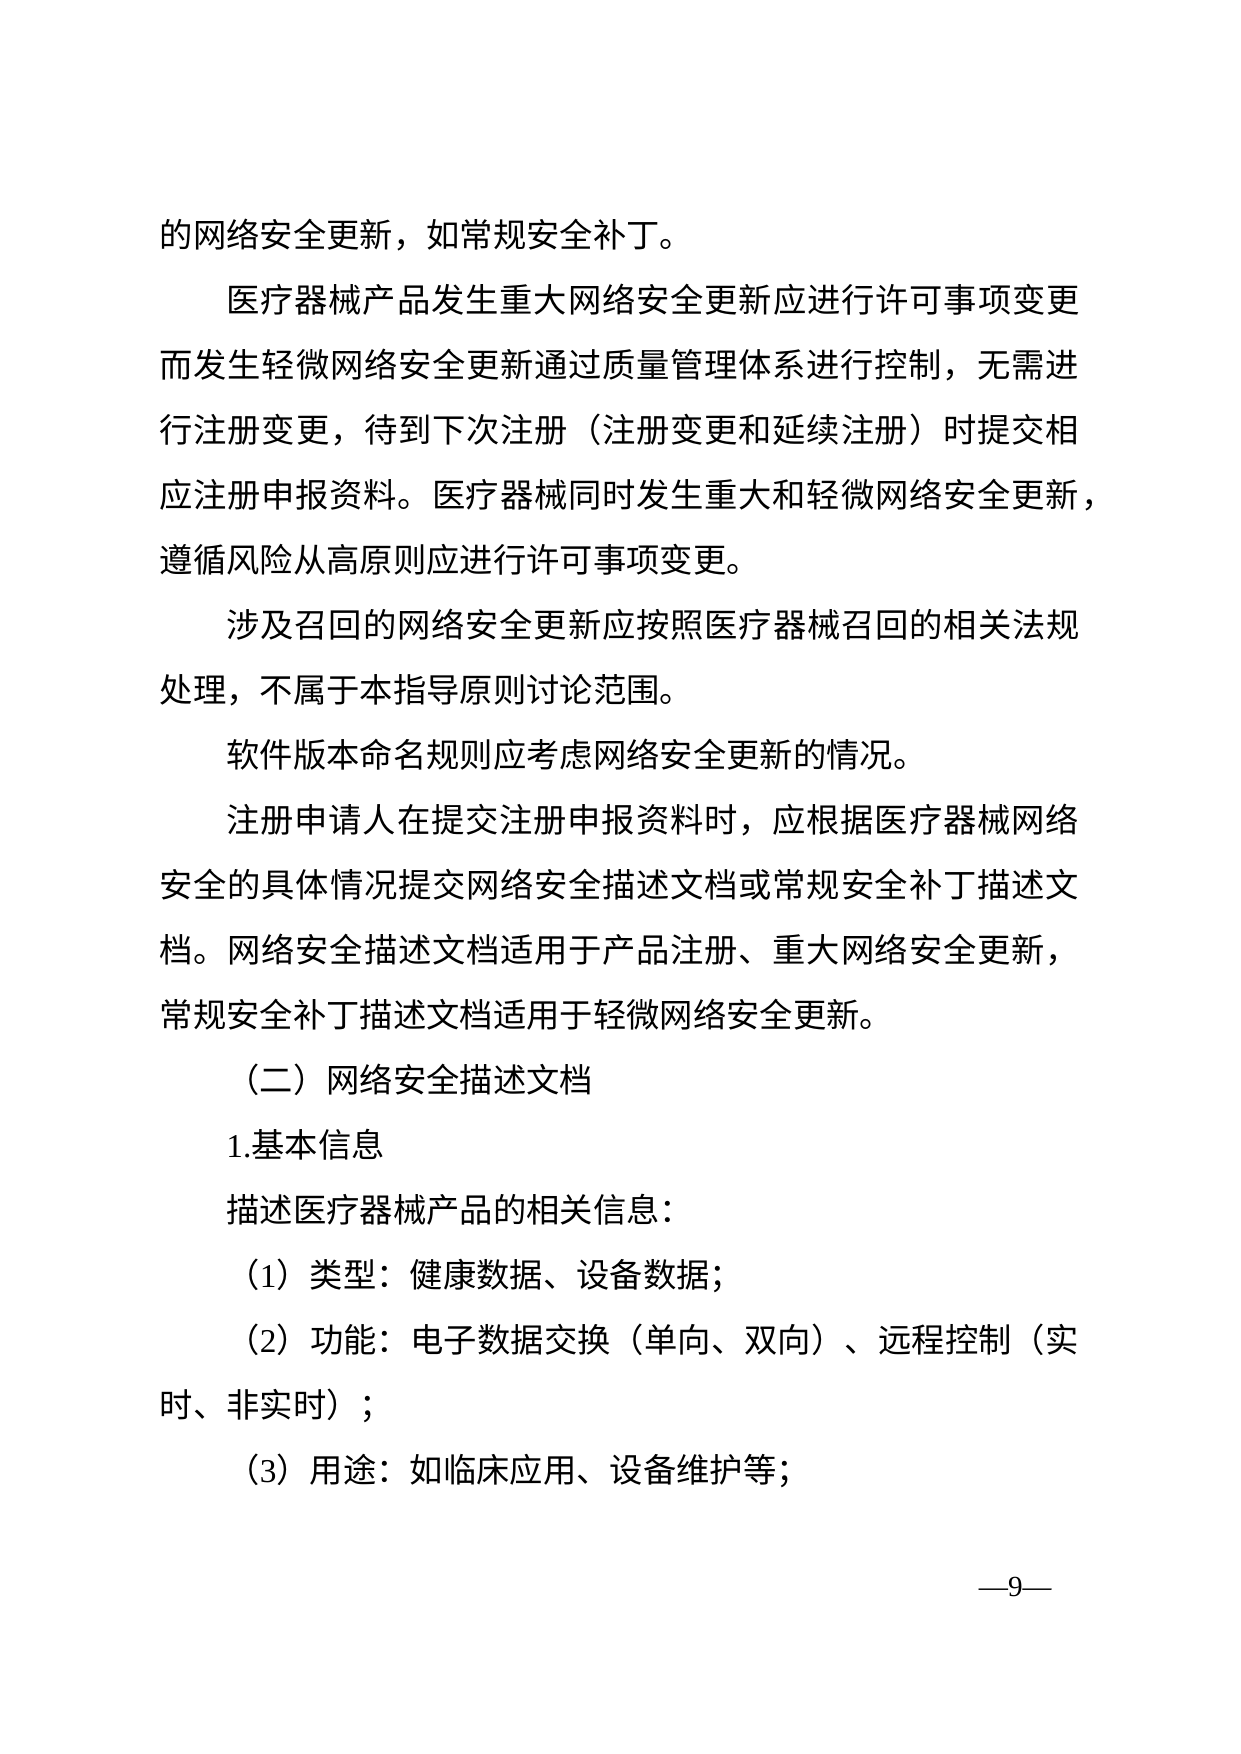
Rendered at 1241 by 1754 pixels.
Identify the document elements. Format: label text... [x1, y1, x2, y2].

text 医疗器械产品发生重大网络安全更新应进行许可事项变更，而发生轻微网络安全更新通过质量管理体系进行控制，无需进行注册变更，待到下次注册（注册变更和延续注册）时提交相应注册申报资料。医疗器械同时发生重大和轻微网络安全更新，遵循风险从高原则应进行许可事项变更。 [159, 266, 1081, 591]
text （1）类型：健康数据、设备数据； [159, 1241, 1081, 1306]
text 涉及召回的网络安全更新应按照医疗器械召回的相关法规处理，不属于本指导原则讨论范围。 [159, 591, 1081, 721]
text 软件版本命名规则应考虑网络安全更新的情况。 [159, 721, 1081, 786]
text 描述医疗器械产品的相关信息： [159, 1176, 1081, 1241]
text （3）用途：如临床应用、设备维护等； [159, 1436, 1081, 1501]
text （2）功能：电子数据交换（单向、双向）、远程控制（实时、非实时）； [159, 1306, 1081, 1436]
text 注册申请人在提交注册申报资料时，应根据医疗器械网络安全的具体情况提交网络安全描述文档或常规安全补丁描述文档。网络安全描述文档适用于产品注册、重大网络安全更新，常规安全补丁描述文档适用于轻微网络安全更新。 [159, 786, 1081, 1046]
text （二）网络安全描述文档 [159, 1046, 1081, 1111]
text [159, 201, 1081, 266]
text 1.基本信息 [159, 1111, 1081, 1176]
